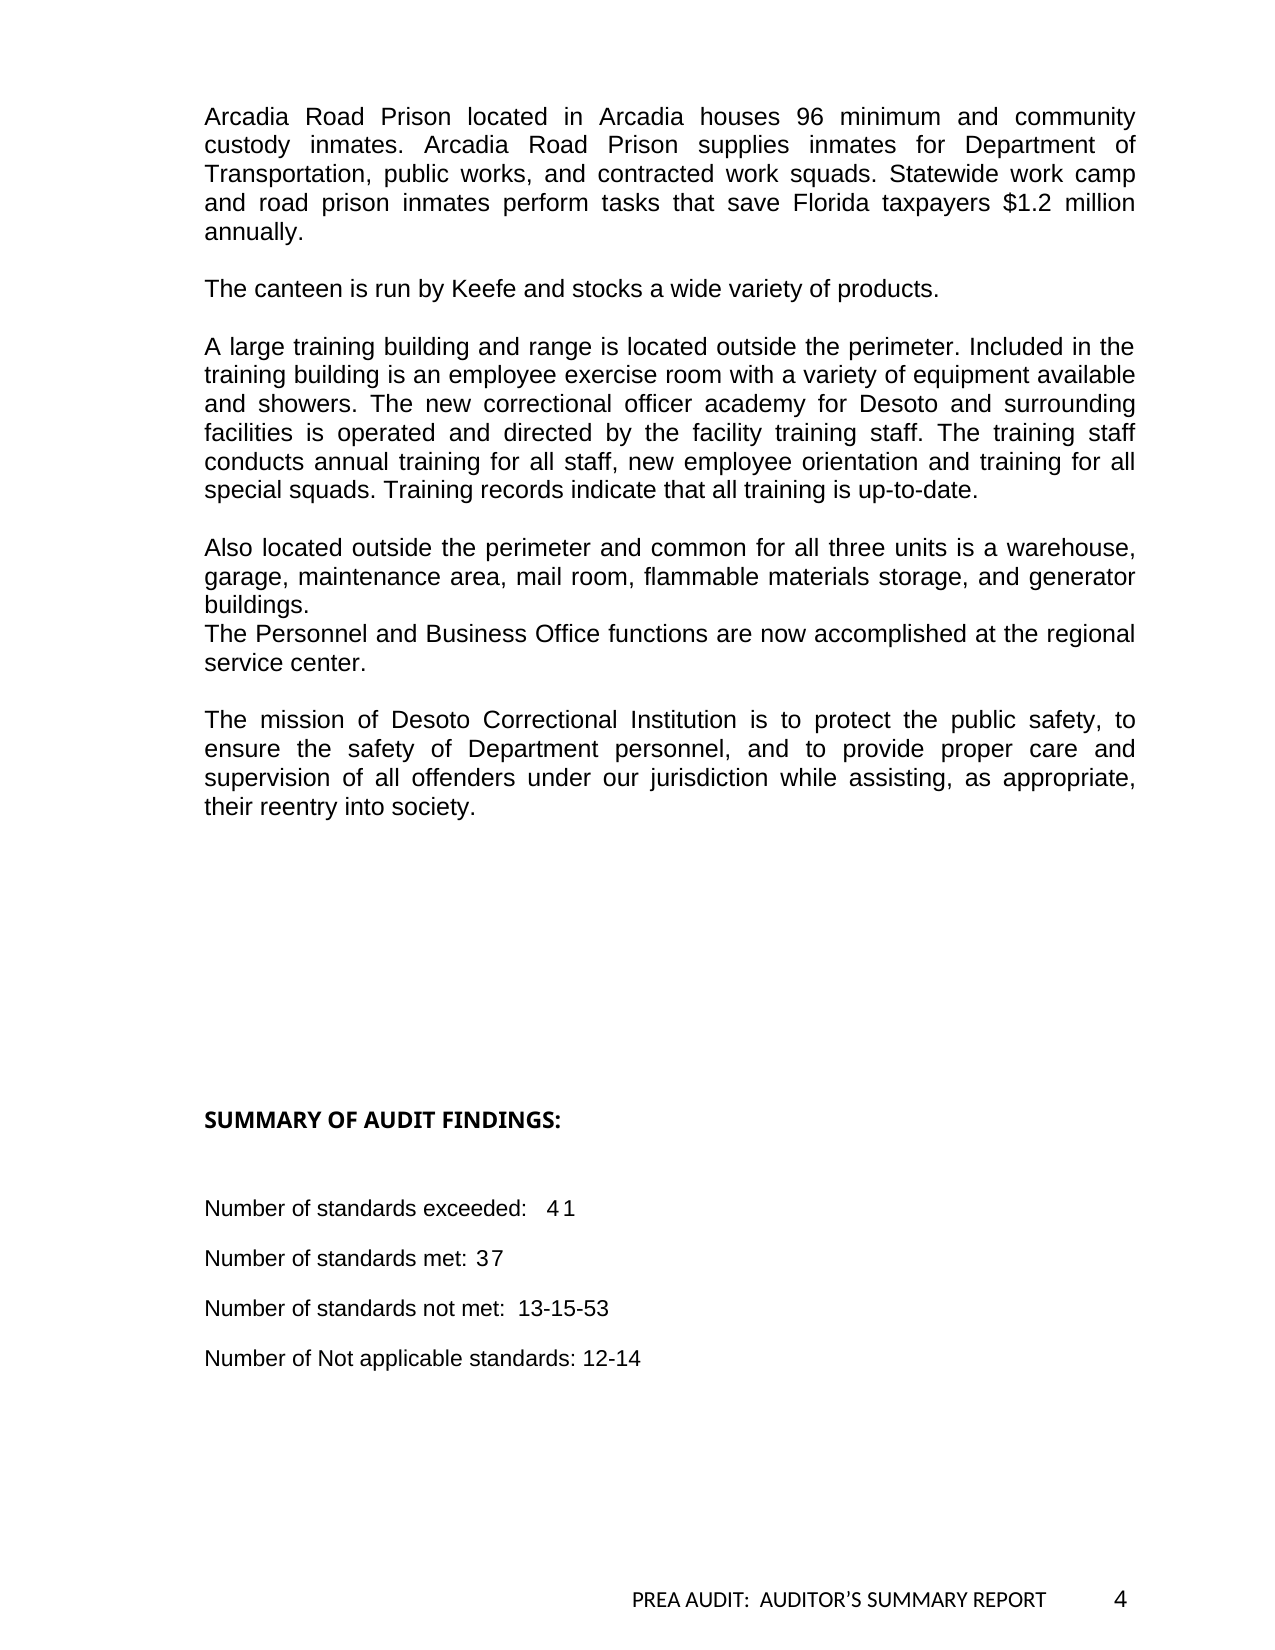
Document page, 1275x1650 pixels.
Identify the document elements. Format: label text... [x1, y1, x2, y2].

text A large training building and range is located outside the perimeter. Included in the training building is an employee exercise room with a variety of equipment available and showers. The new correctional officer academy for Desoto and surrounding facilities is operated and directed by the facility training staff. The training staff conducts annual training for all staff, new employee orientation and training for all special squads. Training records indicate that all training is up-to-date. [204, 332, 1137, 504]
text SUMMARY OF AUDIT FINDINGS: [204, 1104, 1137, 1136]
text The canteen is run by Keefe and stocks a wide variety of products. [204, 274, 1137, 303]
text The Personnel and Business Office functions are now accomplished at the regional service center. [204, 619, 1137, 677]
text Number of standards met: 37 [204, 1245, 1142, 1271]
text Arcadia Road Prison located in Arcadia houses 96 minimum and community custody inmates. Arcadia Road Prison supplies inmates for Department of Transportation, public works, and contracted work squads. Statewide work camp and road prison inmates perform tasks that save Florida taxpayers $1.2 million annually. [204, 102, 1137, 245]
text The mission of Desoto Correctional Institution is to protect the public safety, to ensure the safety of Department personnel, and to provide proper care and supervision of all offenders under our jurisdiction while assisting, as appropriate, their reentry into society. [204, 705, 1137, 820]
text Number of standards exceeded: 41 [204, 1195, 1142, 1221]
text Number of standards not met: 13-15-53 [204, 1295, 1142, 1321]
text Number of Not applicable standards: 12-14 [129, 1345, 1137, 1371]
text Also located outside the perimeter and common for all three units is a warehouse, garage, maintenance area, mail room, flammable materials storage, and generator buildings. [204, 533, 1137, 619]
